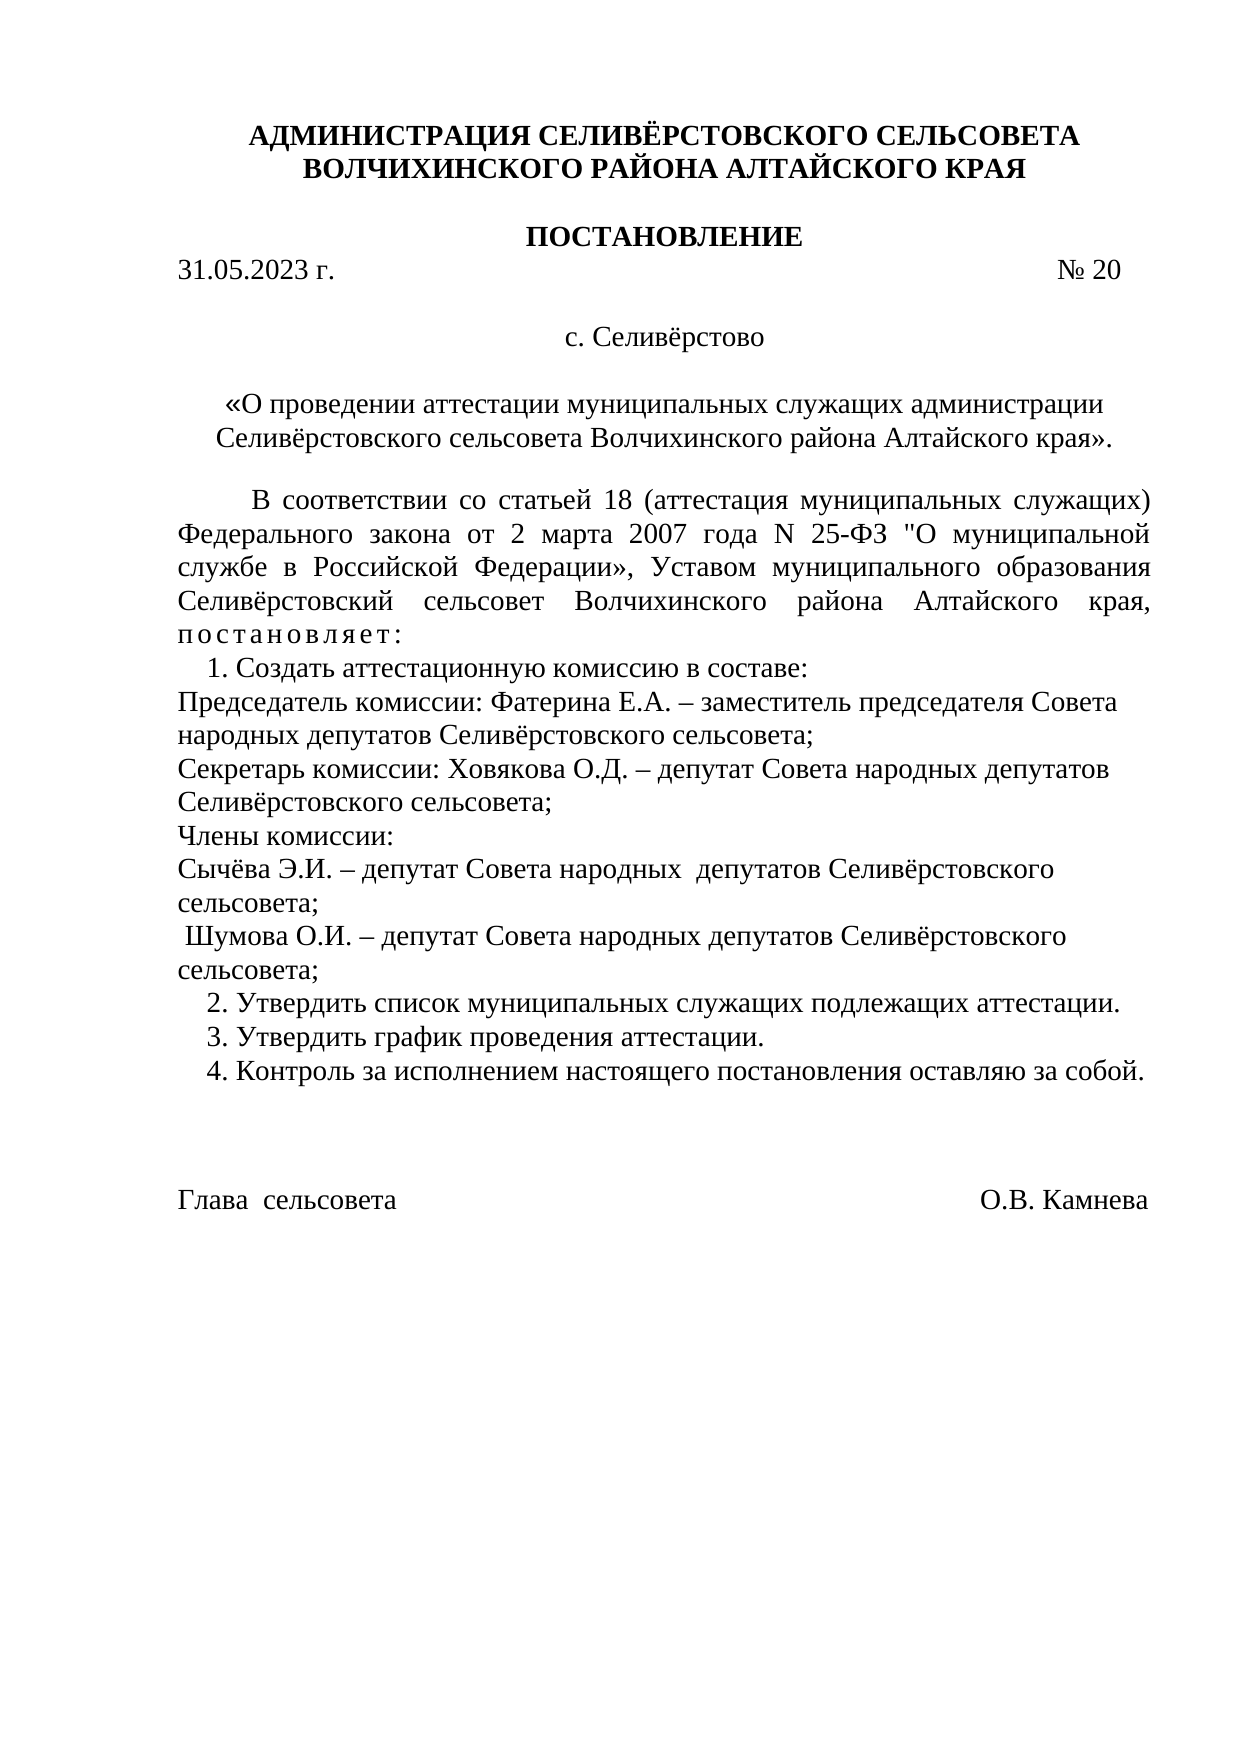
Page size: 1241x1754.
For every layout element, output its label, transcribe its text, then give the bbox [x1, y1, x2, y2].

text 3. Утвердить график проведения аттестации. [177, 1019, 1152, 1053]
text с. Селивёрстово [177, 319, 1152, 353]
text «О проведении аттестации муниципальных служащих администрации Селивёрстовского сельсовета Волчихинского района Алтайского края». [177, 386, 1152, 482]
text 1. Создать аттестационную комиссию в составе: [177, 650, 1152, 684]
text Члены комиссии: [177, 818, 1152, 851]
text Сычёва Э.И. – депутат Совета народных депутатов Селивёрстовского сельсовета; [177, 851, 1152, 918]
text ПОСТАНОВЛЕНИЕ [177, 185, 1152, 252]
text Председатель комиссии: Фатерина Е.А. – заместитель председателя Совета народных депутатов Селивёрстовского сельсовета; [177, 684, 1152, 751]
text АДМИНИСТРАЦИЯ СЕЛИВЁРСТОВСКОГО СЕЛЬСОВЕТА [177, 118, 1152, 152]
text 31.05.2023 г. № 20 [177, 252, 1152, 286]
text Шумова О.И. – депутат Совета народных депутатов Селивёрстовского сельсовета; [177, 918, 1152, 986]
text В соответствии со статьей 18 (аттестация муниципальных служащих) Федерального закона от 2 марта 2007 года N 25-ФЗ "О муниципальной службе в Российской Федерации», Уставом муниципального образования Селивёрстовский сельсовет Волчихинского района Алтайского края, постановляет: [177, 482, 1152, 650]
text 4. Контроль за исполнением настоящего постановления оставляю за собой. [177, 1053, 1152, 1148]
text 2. Утвердить список муниципальных служащих подлежащих аттестации. [177, 986, 1152, 1019]
text Секретарь комиссии: Ховякова О.Д. – депутат Совета народных депутатов Селивёрстовского сельсовета; [177, 751, 1152, 818]
text ВОЛЧИХИНСКОГО РАЙОНА АЛТАЙСКОГО КРАЯ [177, 152, 1152, 185]
text Глава сельсовета О.В. Камнева [177, 1182, 1152, 1216]
